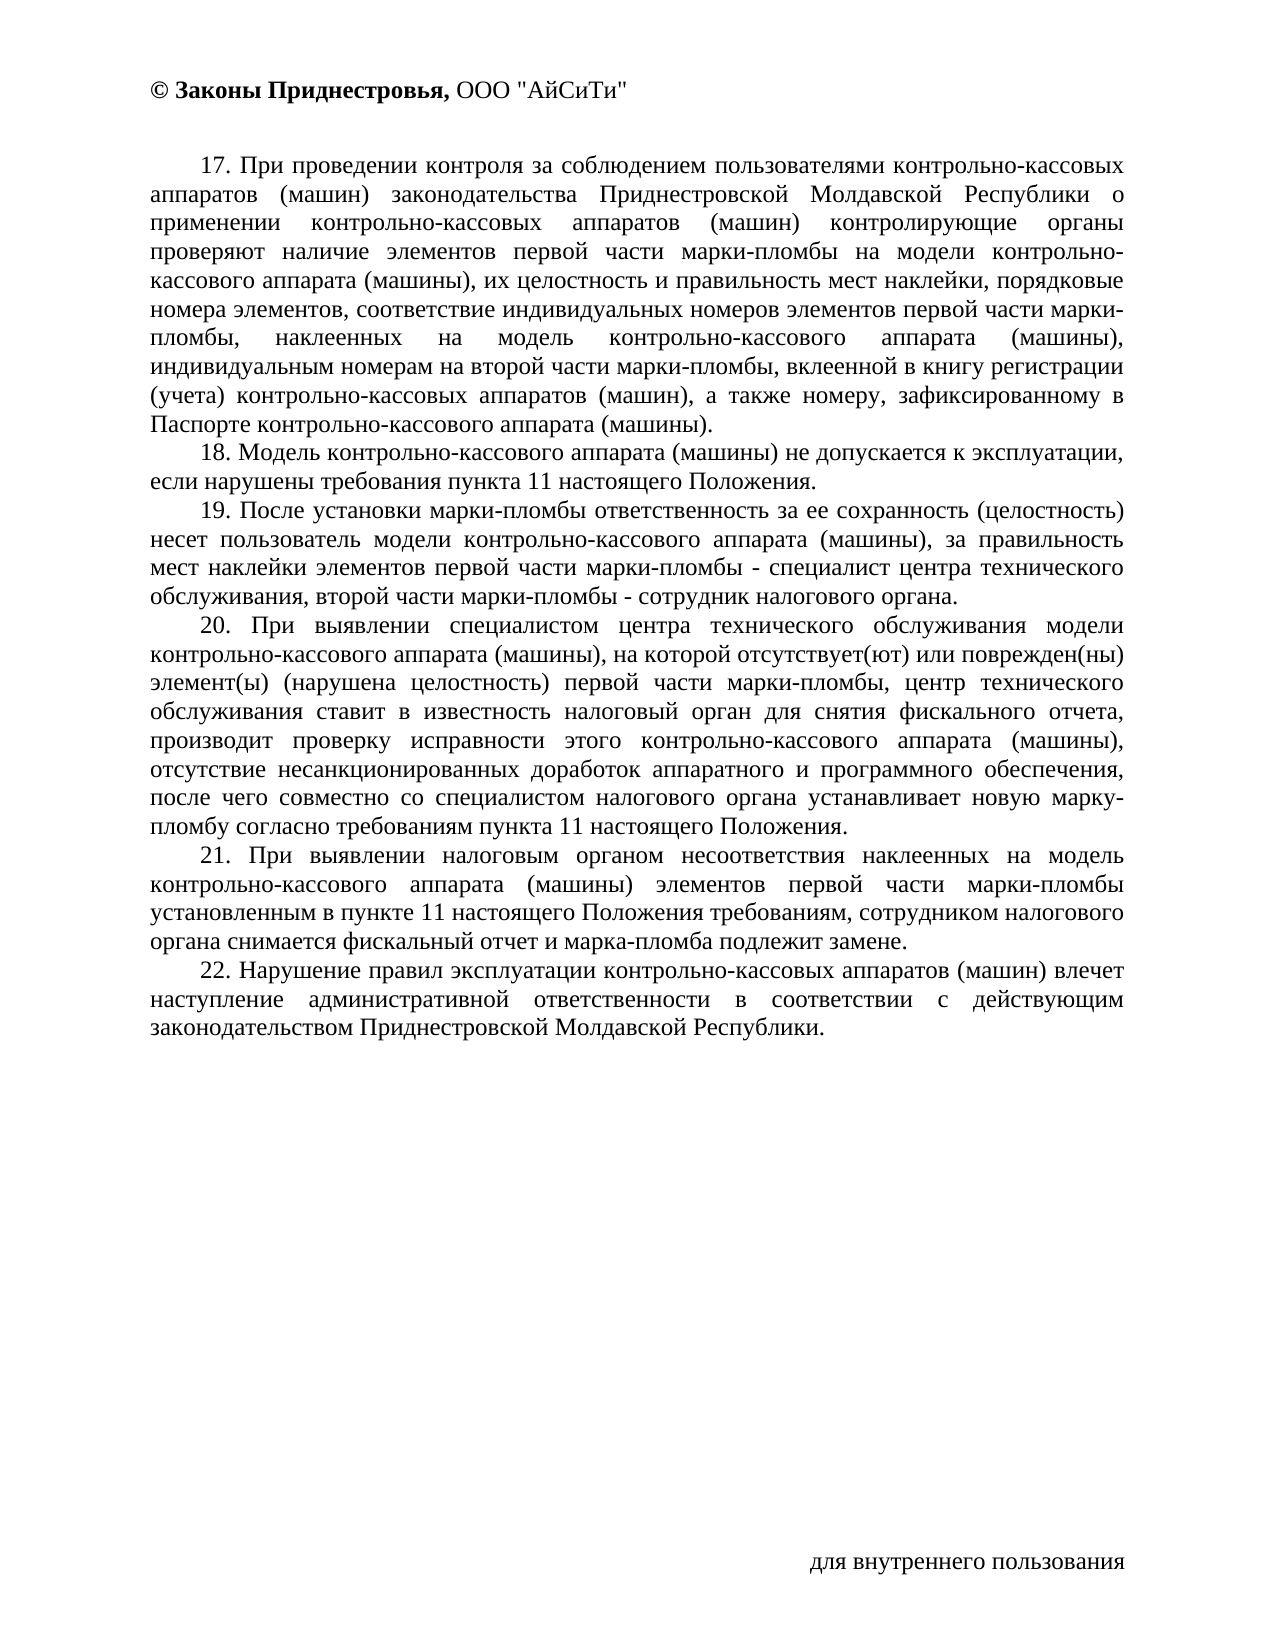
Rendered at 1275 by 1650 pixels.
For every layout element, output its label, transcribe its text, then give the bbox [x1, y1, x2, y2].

text 17. При проведении контроля за соблюдением пользователями контрольно-кассовых аппаратов (машин) законодательства Приднестровской Молдавской Республики о применении контрольно-кассовых аппаратов (машин) контролирующие органы проверяют наличие элементов первой части марки-пломбы на модели контрольно-кассового аппарата (машины), их целостность и правильность мест наклейки, порядковые номера элементов, соответствие индивидуальных номеров элементов первой части марки-пломбы, наклеенных на модель контрольно-кассового аппарата (машины), индивидуальным номерам на второй части марки-пломбы, вклеенной в книгу регистрации (учета) контрольно-кассовых аппаратов (машин), а также номеру, зафиксированному в Паспорте контрольно-кассового аппарата (машины). [150, 150, 1125, 437]
text 20. При выявлении специалистом центра технического обслуживания модели контрольно-кассового аппарата (машины), на которой отсутствует(ют) или поврежден(ны) элемент(ы) (нарушена целостность) первой части марки-пломбы, центр технического обслуживания ставит в известность налоговый орган для снятия фискального отчета, производит проверку исправности этого контрольно-кассового аппарата (машины), отсутствие несанкционированных доработок аппаратного и программного обеспечения, после чего совместно со специалистом налогового органа устанавливает новую марку-пломбу согласно требованиям пункта 11 настоящего Положения. [150, 610, 1125, 840]
text 21. При выявлении налоговым органом несоответствия наклеенных на модель контрольно-кассового аппарата (машины) элементов первой части марки-пломбы установленным в пункте 11 настоящего Положения требованиям, сотрудником налогового органа снимается фискальный отчет и марка-пломба подлежит замене. [150, 840, 1125, 955]
text 19. После установки марки-пломбы ответственность за ее сохранность (целостность) несет пользователь модели контрольно-кассового аппарата (машины), за правильность мест наклейки элементов первой части марки-пломбы - специалист центра технического обслуживания, второй части марки-пломбы - сотрудник налогового органа. [150, 495, 1125, 610]
text 18. Модель контрольно-кассового аппарата (машины) не допускается к эксплуатации, если нарушены требования пункта 11 настоящего Положения. [150, 437, 1125, 495]
text 22. Нарушение правил эксплуатации контрольно-кассовых аппаратов (машин) влечет наступление административной ответственности в соответствии с действующим законодательством Приднестровской Молдавской Республики. [150, 955, 1125, 1041]
